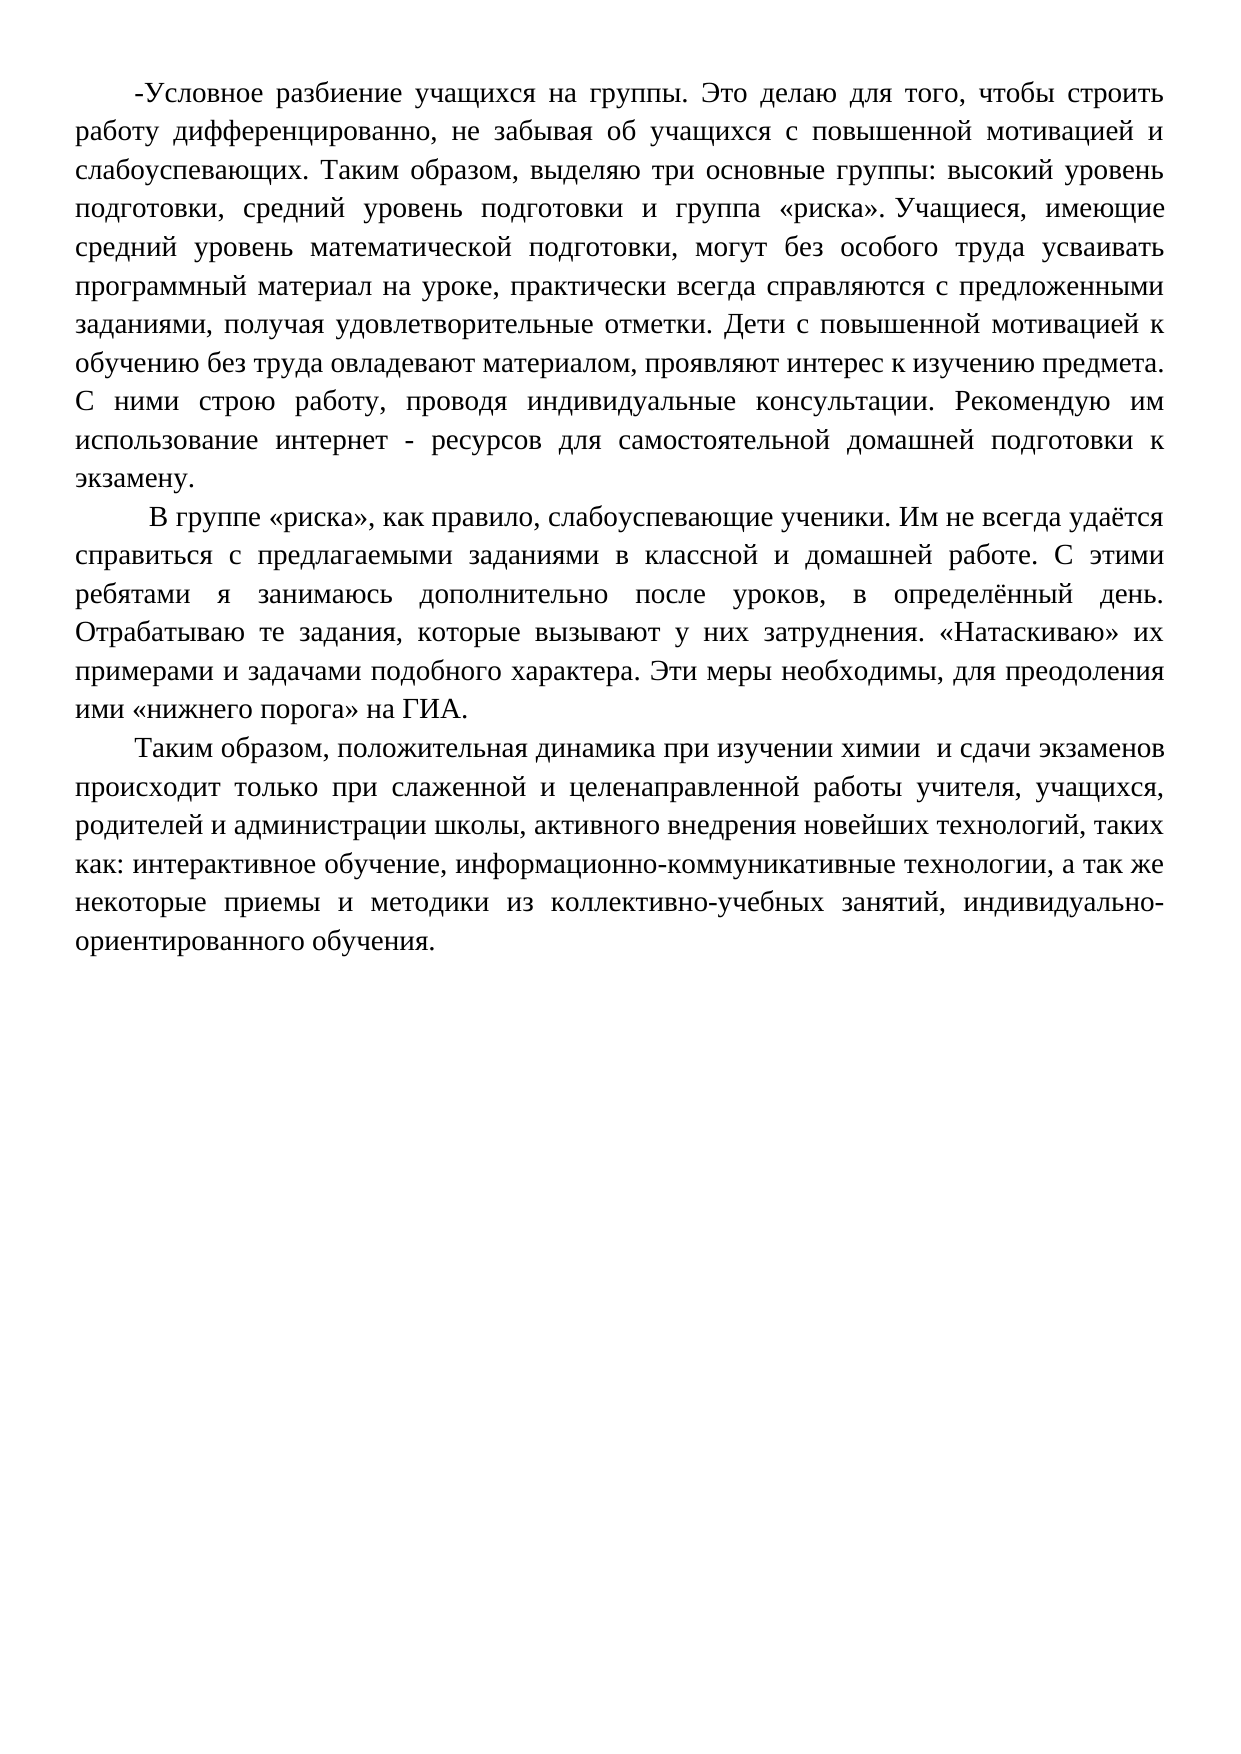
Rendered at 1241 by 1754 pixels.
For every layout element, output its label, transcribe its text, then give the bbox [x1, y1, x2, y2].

text -Условное разбиение учащихся на группы. Это делаю для того, чтобы строить работу дифференцированно, не забывая об учащихся с повышенной мотивацией и слабоуспевающих. Таким образом, выделяю три основные группы: высокий уровень подготовки, средний уровень подготовки и группа «риска». Учащиеся, имеющие средний уровень математической подготовки, могут без особого труда усваивать программный материал на уроке, практически всегда справляются с предложенными заданиями, получая удовлетворительные отметки. Дети с повышенной мотивацией к обучению без труда овладевают материалом, проявляют интерес к изучению предмета. С ними строю работу, проводя индивидуальные консультации. Рекомендую им использование интернет - ресурсов для самостоятельной домашней подготовки к экзамену. В группе «риска», как правило, слабоуспевающие ученики. Им не всегда удаётся справиться с предлагаемыми заданиями в классной и домашней работе. С этими ребятами я занимаюсь дополнительно после уроков, в определённый день. Отрабатываю те задания, которые вызывают у них затруднения. «Натаскиваю» их примерами и задачами подобного характера. Эти меры необходимы, для преодоления ими «нижнего порога» на ГИА. [75, 75, 1165, 725]
text Таким образом, положительная динамика при изучении химии и сдачи экзаменов происходит только при слаженной и целенаправленной работы учителя, учащихся, родителей и администрации школы, активного внедрения новейших технологий, таких как: интерактивное обучение, информационно-коммуникативные технологии, а так же некоторые приемы и методики из коллективно-учебных занятий, индивидуально-ориентированного обучения. [75, 730, 1165, 956]
